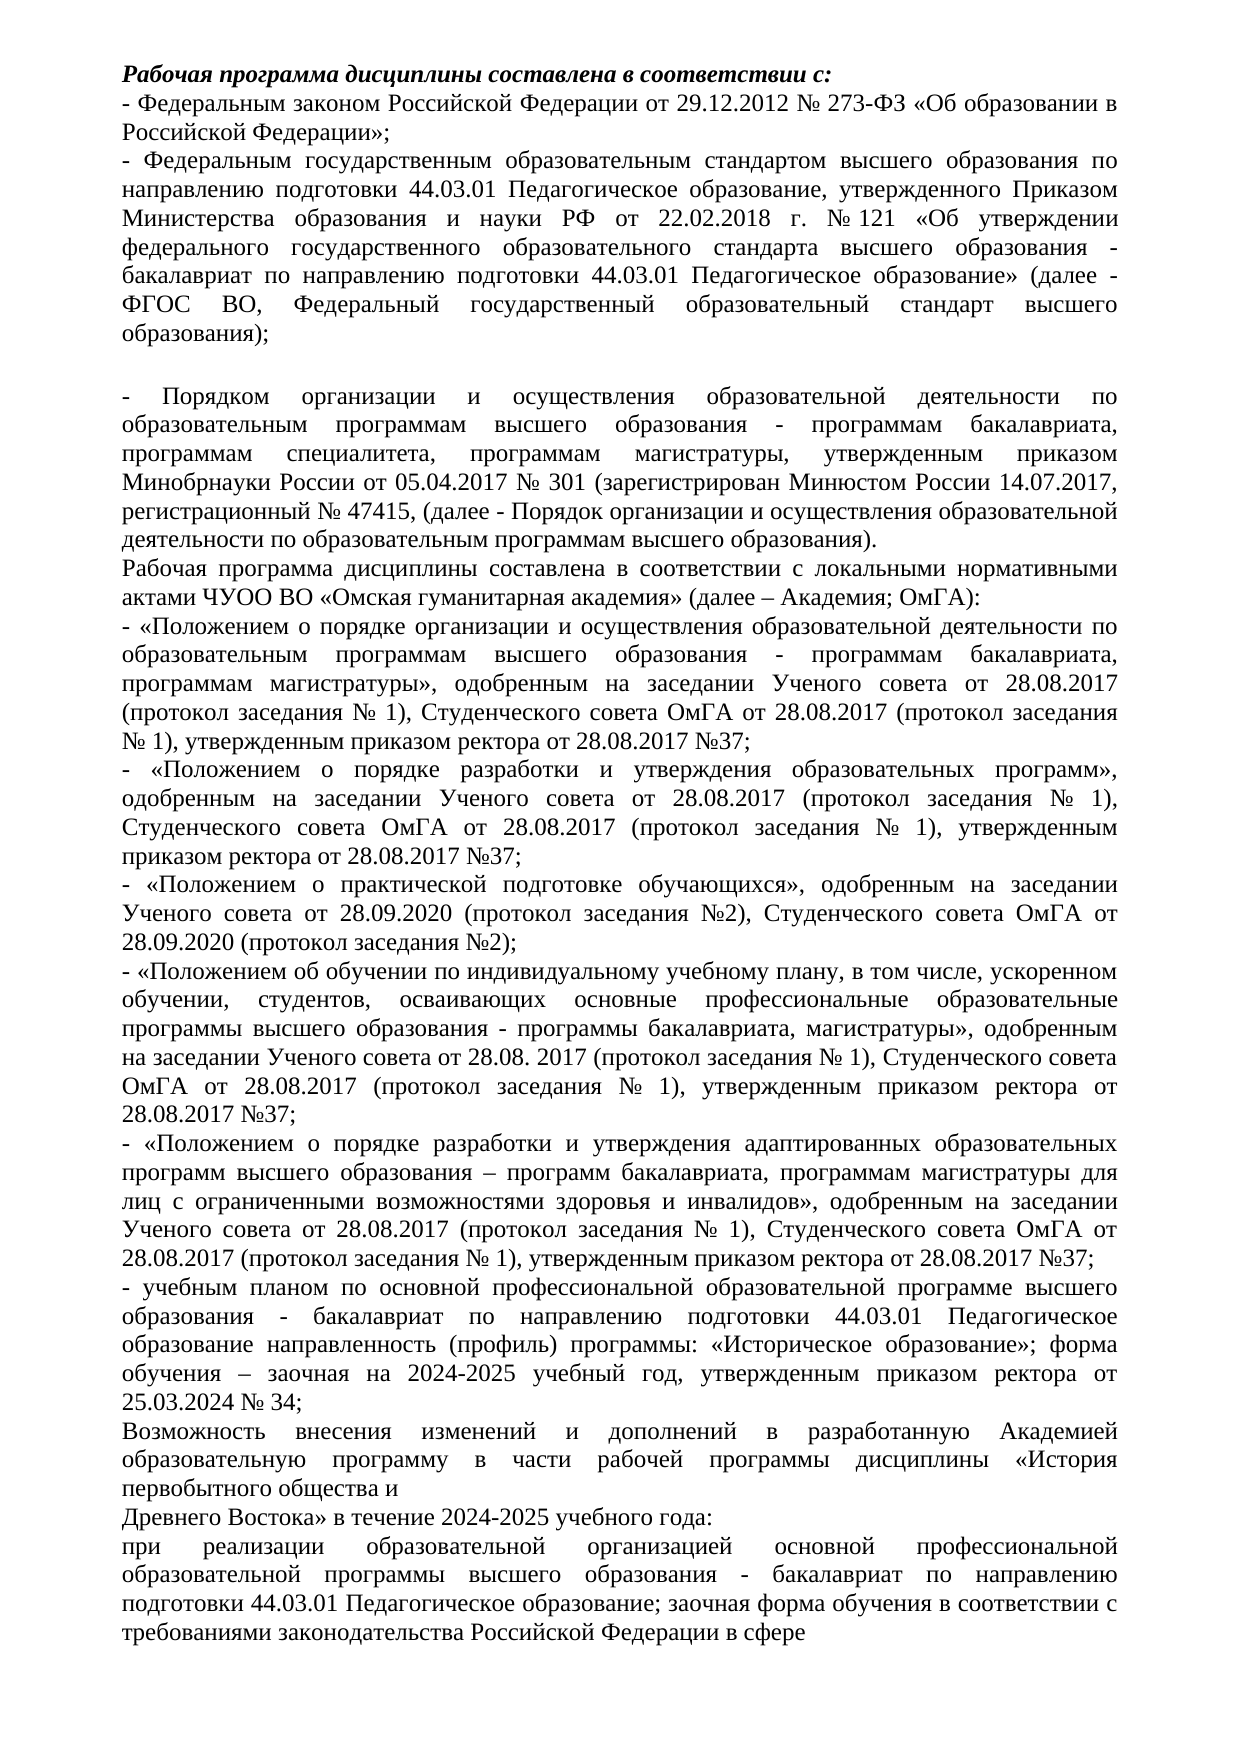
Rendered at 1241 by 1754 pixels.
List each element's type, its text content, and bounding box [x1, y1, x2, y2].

table_cell - Федеральным законом Российской Федерации от 29.12.2012 № 273-ФЗ «Об образовании в Российской Федерации»; - Федеральным государственным образовательным стандартом высшего образования по направлению подготовки 44.03.01 Педагогическое образование, утвержденного Приказом Министерства образования и науки РФ от 22.02.2018 г. № 121 «Об утверждении федерального государственного образовательного стандарта высшего образования - бакалавриат по направлению подготовки 44.03.01 Педагогическое образование» (далее - ФГОС ВО, Федеральный государственный образовательный стандарт высшего образования); - Порядком организации и осуществления образовательной деятельности по образовательным программам высшего образования - программам бакалавриата, программам специалитета, программам магистратуры, утвержденным приказом Минобрнауки России от 05.04.2017 № 301 (зарегистрирован Минюстом России 14.07.2017, регистрационный № 47415, (далее - Порядок организации и осуществления образовательной деятельности по образовательным программам высшего образования). Рабочая программа дисциплины составлена в соответствии с локальными нормативными актами ЧУОО ВО «Омская гуманитарная академия» (далее – Академия; ОмГА): - «Положением о порядке организации и осуществления образовательной деятельности по образовательным программам высшего образования - программам бакалавриата, программам магистратуры», одобренным на заседании Ученого совета от 28.08.2017 (протокол заседания № 1), Студенческого совета ОмГА от 28.08.2017 (протокол заседания № 1), утвержденным приказом ректора от 28.08.2017 №37; - «Положением о порядке разработки и утверждения образовательных программ», одобренным на заседании Ученого совета от 28.08.2017 (протокол заседания № 1), Студенческого совета ОмГА от 28.08.2017 (протокол заседания № 1), утвержденным приказом ректора от 28.08.2017 №37; - «Положением о практической подготовке обучающихся», одобренным на заседании Ученого совета от 28.09.2020 (протокол заседания №2), Студенческого совета ОмГА от 28.09.2020 (протокол заседания №2); - «Положением об обучении по индивидуальному учебному плану, в том числе, ускоренном обучении, студентов, осваивающих основные профессиональные образовательные программы высшего образования - программы бакалавриата, магистратуры», одобренным на заседании Ученого совета от 28.08. 2017 (протокол заседания № 1), Студенческого совета ОмГА от 28.08.2017 (протокол заседания № 1), утвержденным приказом ректора от 28.08.2017 №37; - «Положением о порядке разработки и утверждения адаптированных образовательных программ высшего образования – программ бакалавриата, программам магистратуры для лиц с ограниченными возможностями здоровья и инвалидов», одобренным на заседании Ученого совета от 28.08.2017 (протокол заседания № 1), Студенческого совета ОмГА от 28.08.2017 (протокол заседания № 1), утвержденным приказом ректора от 28.08.2017 №37; - учебным планом по основной профессиональной образовательной программе высшего образования - бакалавриат по направлению подготовки 44.03.01 Педагогическое образование направленность (профиль) программы: «Историческое образование»; форма обучения – заочная на 2024-2025 учебный год, утвержденным приказом ректора от 25.03.2024 № 34; Возможность внесения изменений и дополнений в разработанную Академией образовательную программу в части рабочей программы дисциплины «История первобытного общества и Древнего Востока» в течение 2024-2025 учебного года: при реализации образовательной организацией основной профессиональной образовательной программы высшего образования - бакалавриат по направлению подготовки 44.03.01 Педагогическое образование; заочная форма обучения в соответствии с требованиями законодательства Российской Федерации в сфере [118, 88, 1122, 1662]
table_header Рабочая программа дисциплины составлена в соответствии с: [118, 59, 1122, 88]
